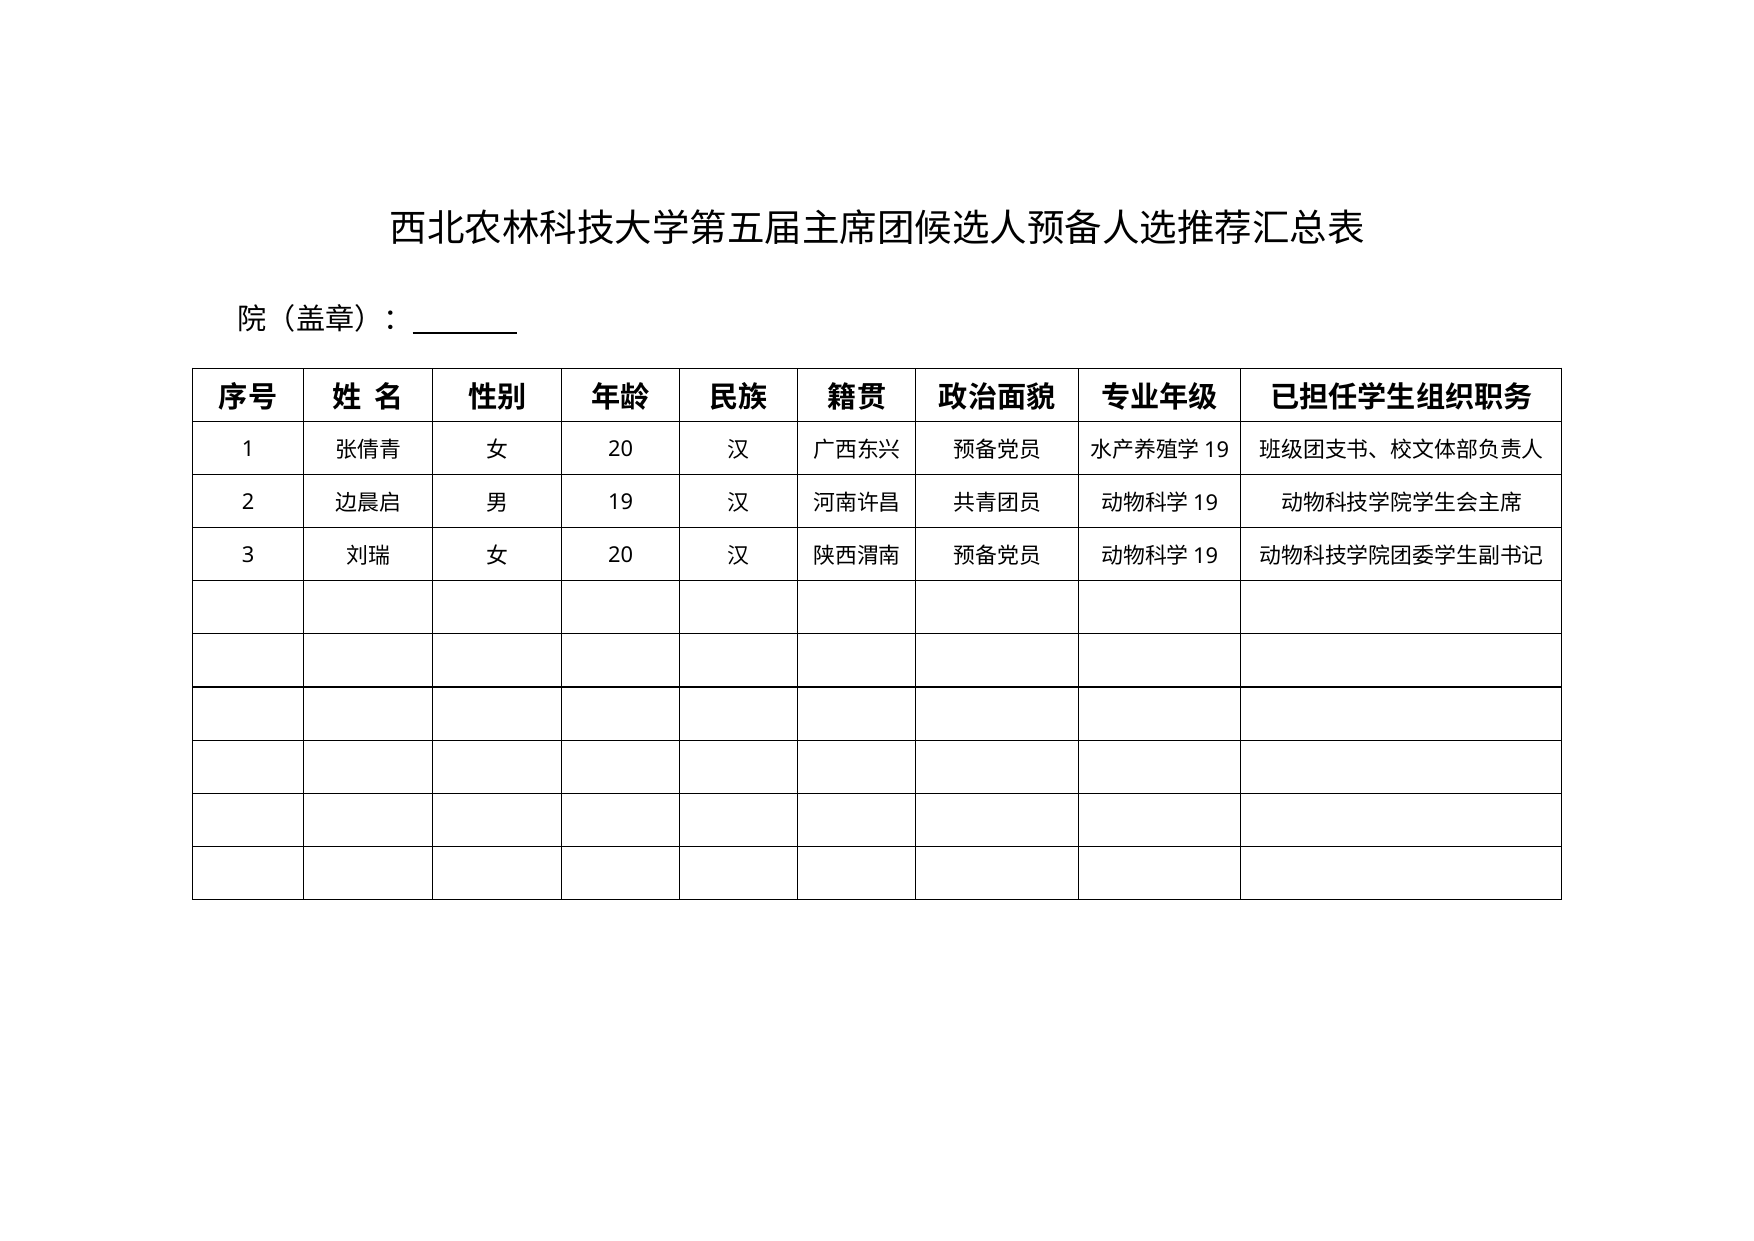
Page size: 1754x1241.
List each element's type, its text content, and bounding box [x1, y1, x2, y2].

table_cell [433, 688, 561, 739]
table_cell 动物科学19 [1079, 475, 1240, 527]
table_cell 3 [193, 528, 303, 580]
table_cell [680, 741, 797, 793]
table_cell [916, 634, 1078, 686]
table_cell 汉 [680, 528, 797, 580]
table_cell 男 [433, 475, 561, 527]
table_cell 20 [562, 422, 679, 474]
table_cell 20 [562, 528, 679, 580]
table_cell 汉 [680, 475, 797, 527]
table_cell [193, 794, 303, 846]
table_header 姓 名 [304, 369, 432, 421]
table_cell [304, 688, 432, 739]
table_cell [1079, 741, 1240, 793]
table_header 专业年级 [1079, 369, 1240, 421]
table_cell [916, 688, 1078, 739]
table_cell 预备党员 [916, 422, 1078, 474]
table_cell [562, 794, 679, 846]
table_cell [916, 741, 1078, 793]
table_cell 广西东兴 [798, 422, 915, 474]
table_header 籍贯 [798, 369, 915, 421]
table_cell 共青团员 [916, 475, 1078, 527]
table_cell 2 [193, 475, 303, 527]
table_cell 张倩青 [304, 422, 432, 474]
table_cell [680, 688, 797, 739]
table_cell [193, 581, 303, 633]
table_cell 预备党员 [916, 528, 1078, 580]
table_cell [193, 741, 303, 793]
table_cell [1241, 634, 1561, 686]
table_cell [916, 847, 1078, 899]
table_cell [798, 794, 915, 846]
table_cell [562, 688, 679, 739]
table_cell [562, 581, 679, 633]
table_cell [1241, 741, 1561, 793]
table_cell 河南许昌 [798, 475, 915, 527]
table_cell [1079, 688, 1240, 739]
table_cell 1 [193, 422, 303, 474]
table_cell [680, 847, 797, 899]
table_cell [433, 794, 561, 846]
table_cell [798, 634, 915, 686]
table_cell [916, 794, 1078, 846]
table_cell [304, 634, 432, 686]
table_cell [1079, 794, 1240, 846]
table_cell [1079, 581, 1240, 633]
table_cell 陕西渭南 [798, 528, 915, 580]
table_header 政治面貌 [916, 369, 1078, 421]
table_cell [798, 688, 915, 739]
table_cell [562, 847, 679, 899]
table_cell [798, 847, 915, 899]
table_cell [1241, 688, 1561, 739]
table_cell [1241, 794, 1561, 846]
table_cell [304, 741, 432, 793]
table_cell [680, 581, 797, 633]
table_cell [680, 794, 797, 846]
table_cell [1241, 581, 1561, 633]
table_cell [304, 847, 432, 899]
table_header 性别 [433, 369, 561, 421]
table_cell 边晨启 [304, 475, 432, 527]
table_header 年龄 [562, 369, 679, 421]
table_cell [798, 581, 915, 633]
table_cell [304, 581, 432, 633]
table_cell [193, 634, 303, 686]
table_header 序号 [193, 369, 303, 421]
table_cell [916, 581, 1078, 633]
table_cell [193, 688, 303, 739]
table_cell 动物科技学院学生会主席 [1241, 475, 1561, 527]
table_cell [433, 634, 561, 686]
table_cell 水产养殖学19 [1079, 422, 1240, 474]
table_cell [433, 741, 561, 793]
table_cell [1241, 847, 1561, 899]
table_cell [433, 847, 561, 899]
table_cell 动物科技学院团委学生副书记 [1241, 528, 1561, 580]
table_cell 刘瑞 [304, 528, 432, 580]
table_cell [193, 847, 303, 899]
table_cell [433, 581, 561, 633]
table_cell [1079, 634, 1240, 686]
table_cell 汉 [680, 422, 797, 474]
table_cell 动物科学19 [1079, 528, 1240, 580]
table_cell [1079, 847, 1240, 899]
table_cell 19 [562, 475, 679, 527]
table_cell 女 [433, 528, 561, 580]
table_header 已担任学生组织职务 [1241, 369, 1561, 421]
table_cell [798, 741, 915, 793]
table_cell [680, 634, 797, 686]
table_cell [562, 634, 679, 686]
table_header 民族 [680, 369, 797, 421]
table_cell 女 [433, 422, 561, 474]
text 西北农林科技大学第五届主席团候选人预备人选推荐汇总表 [150, 198, 1604, 252]
table_cell 班级团支书、校文体部负责人 [1241, 422, 1561, 474]
text 院（盖章）： [150, 284, 1604, 349]
table_cell [304, 794, 432, 846]
table_cell [562, 741, 679, 793]
